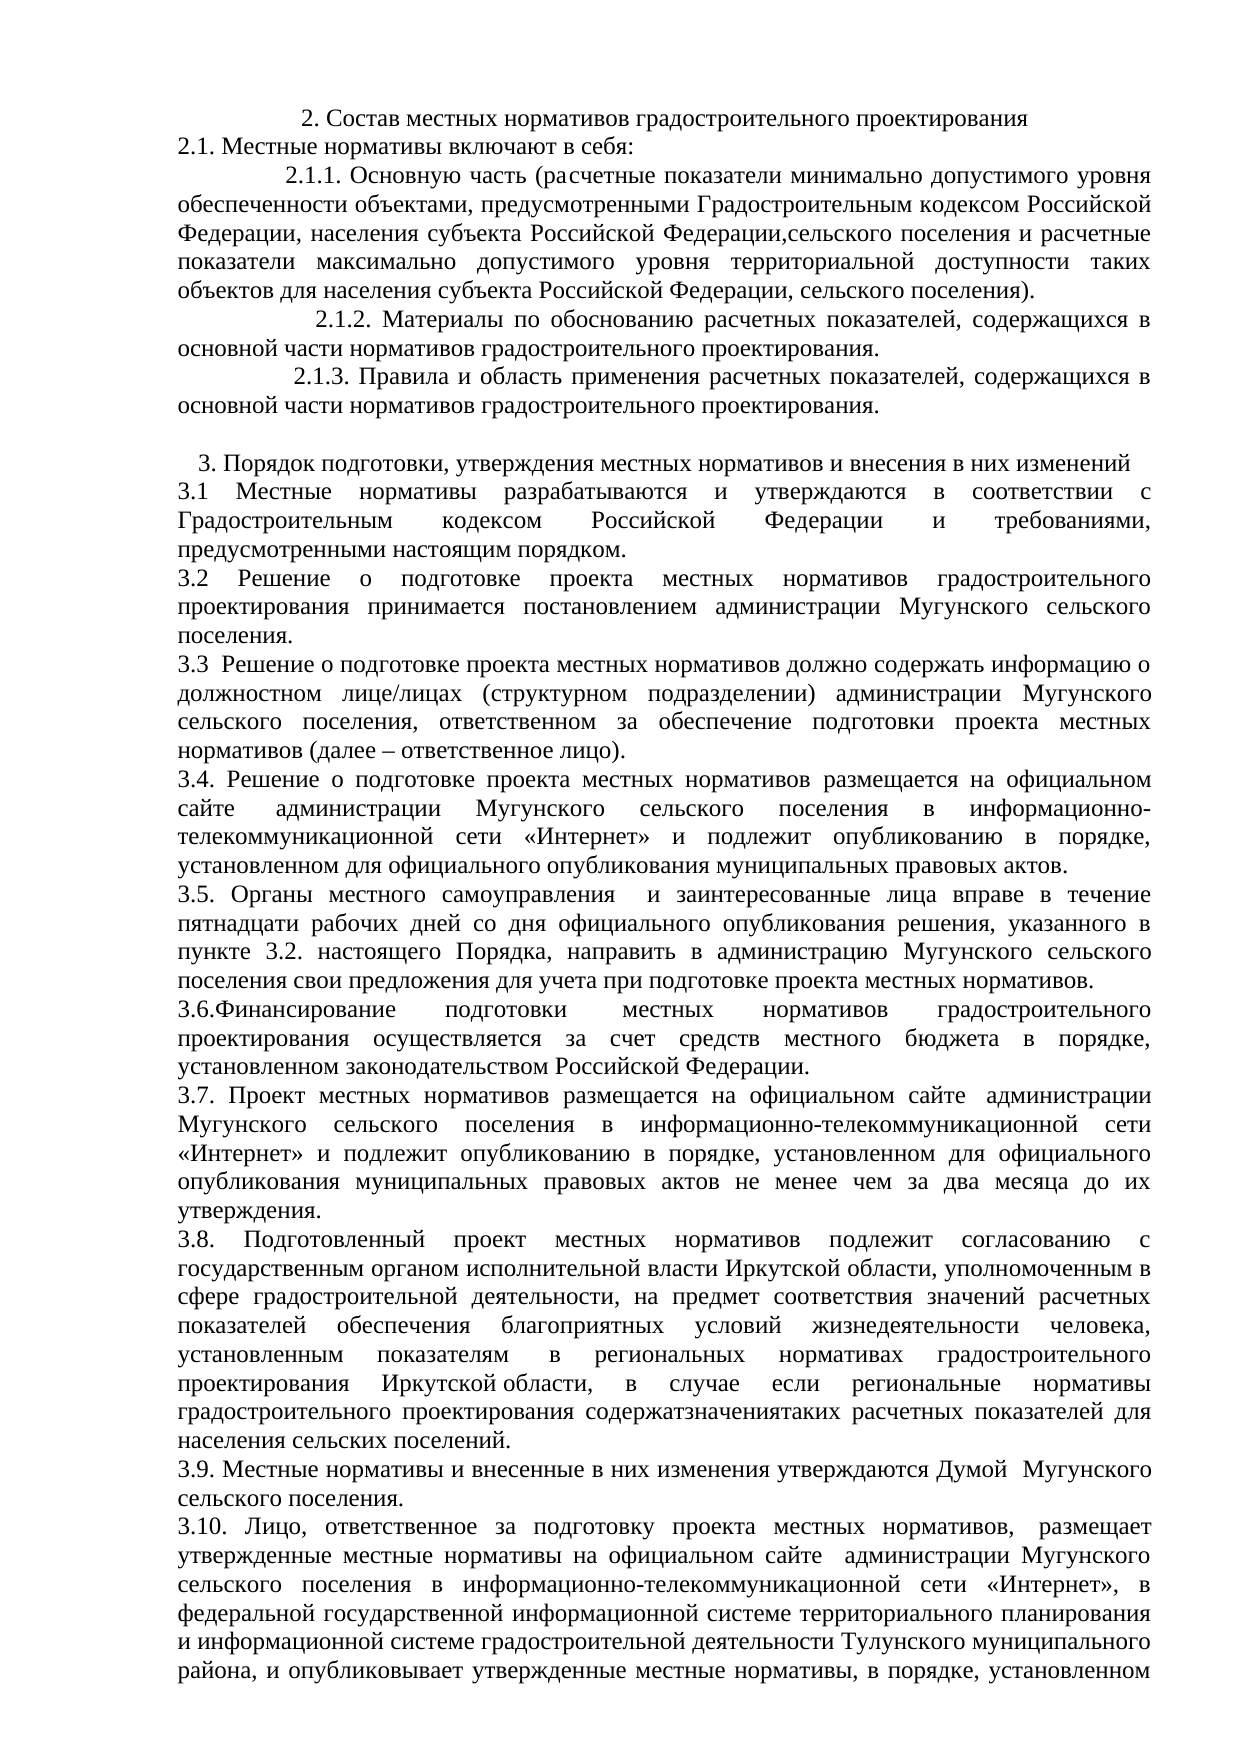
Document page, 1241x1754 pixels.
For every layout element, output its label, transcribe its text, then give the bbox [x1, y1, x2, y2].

text 3.5. Органы местного самоуправления и заинтересованные лица вправе в течение пятнадцати рабочих дней со дня официального опубликования решения, указанного в пункте 3.2. настоящего Порядка, направить в администрацию Мугунского сельского поселения свои предложения для учета при подготовке проекта местных нормативов. [177, 879, 1152, 994]
text 3.1 Местные нормативы разрабатываются и утверждаются в соответствии с Градостроительным кодексом Российской Федерации и требованиями, предусмотренными настоящим порядком. [177, 476, 1152, 563]
text 3.7. Проект местных нормативов размещается на официальном сайте администрации Мугунского сельского поселения в информационно-телекоммуникационной сети «Интернет» и подлежит опубликованию в порядке, установленном для официального опубликования муниципальных правовых актов не менее чем за два месяца до их утверждения. [177, 1080, 1152, 1224]
text 3.9. Местные нормативы и внесенные в них изменения утверждаются Думой Мугунского сельского поселения. [177, 1454, 1152, 1511]
text 3.4. Решение о подготовке проекта местных нормативов размещается на официальном сайте администрации Мугунского сельского поселения в информационно-телекоммуникационной сети «Интернет» и подлежит опубликованию в порядке, установленном для официального опубликования муниципальных правовых актов. [177, 764, 1152, 879]
text 2.1.3. Правила и область применения расчетных показателей, содержащихся в основной части нормативов градостроительного проектирования. [177, 361, 1152, 419]
text 2. Состав местных нормативов градостроительного проектирования [177, 103, 1152, 131]
text 3.8. Подготовленный проект местных нормативов подлежит согласованию с государственным органом исполнительной власти Иркутской области, уполномоченным в сфере градостроительной деятельности, на предмет соответствия значений расчетных показателей обеспечения благоприятных условий жизнедеятельности человека, установленным показателям в региональных нормативах градостроительного проектирования Иркутской области, в случае если региональные нормативы градостроительного проектирования содержатзначениятаких расчетных показателей для населения сельских поселений. [177, 1224, 1152, 1454]
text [177, 1511, 1152, 1684]
text 2.1. Местные нормативы включают в себя: [177, 131, 1152, 160]
text 2.1.1. Основную часть (расчетные показатели минимально допустимого уровня обеспеченности объектами, предусмотренными Градостроительным кодексом Российской Федерации, населения субъекта Российской Федерации,сельского поселения и расчетные показатели максимально допустимого уровня территориальной доступности таких объектов для населения субъекта Российской Федерации, сельского поселения). [177, 160, 1152, 304]
text 3.6.Финансирование подготовки местных нормативов градостроительного проектирования осуществляется за счет средств местного бюджета в порядке, установленном законодательством Российской Федерации. [177, 994, 1152, 1080]
text 3.2 Решение о подготовке проекта местных нормативов градостроительного проектирования принимается постановлением администрации Мугунского сельского поселения. [177, 563, 1152, 649]
text 2.1.2. Материалы по обоснованию расчетных показателей, содержащихся в основной части нормативов градостроительного проектирования. [177, 304, 1152, 361]
text 3. Порядок подготовки, утверждения местных нормативов и внесения в них изменений [177, 448, 1152, 476]
text 3.3 Решение о подготовке проекта местных нормативов должно содержать информацию о должностном лице/лицах (структурном подразделении) администрации Мугунского сельского поселения, ответственном за обеспечение подготовки проекта местных нормативов (далее – ответственное лицо). [177, 649, 1152, 764]
